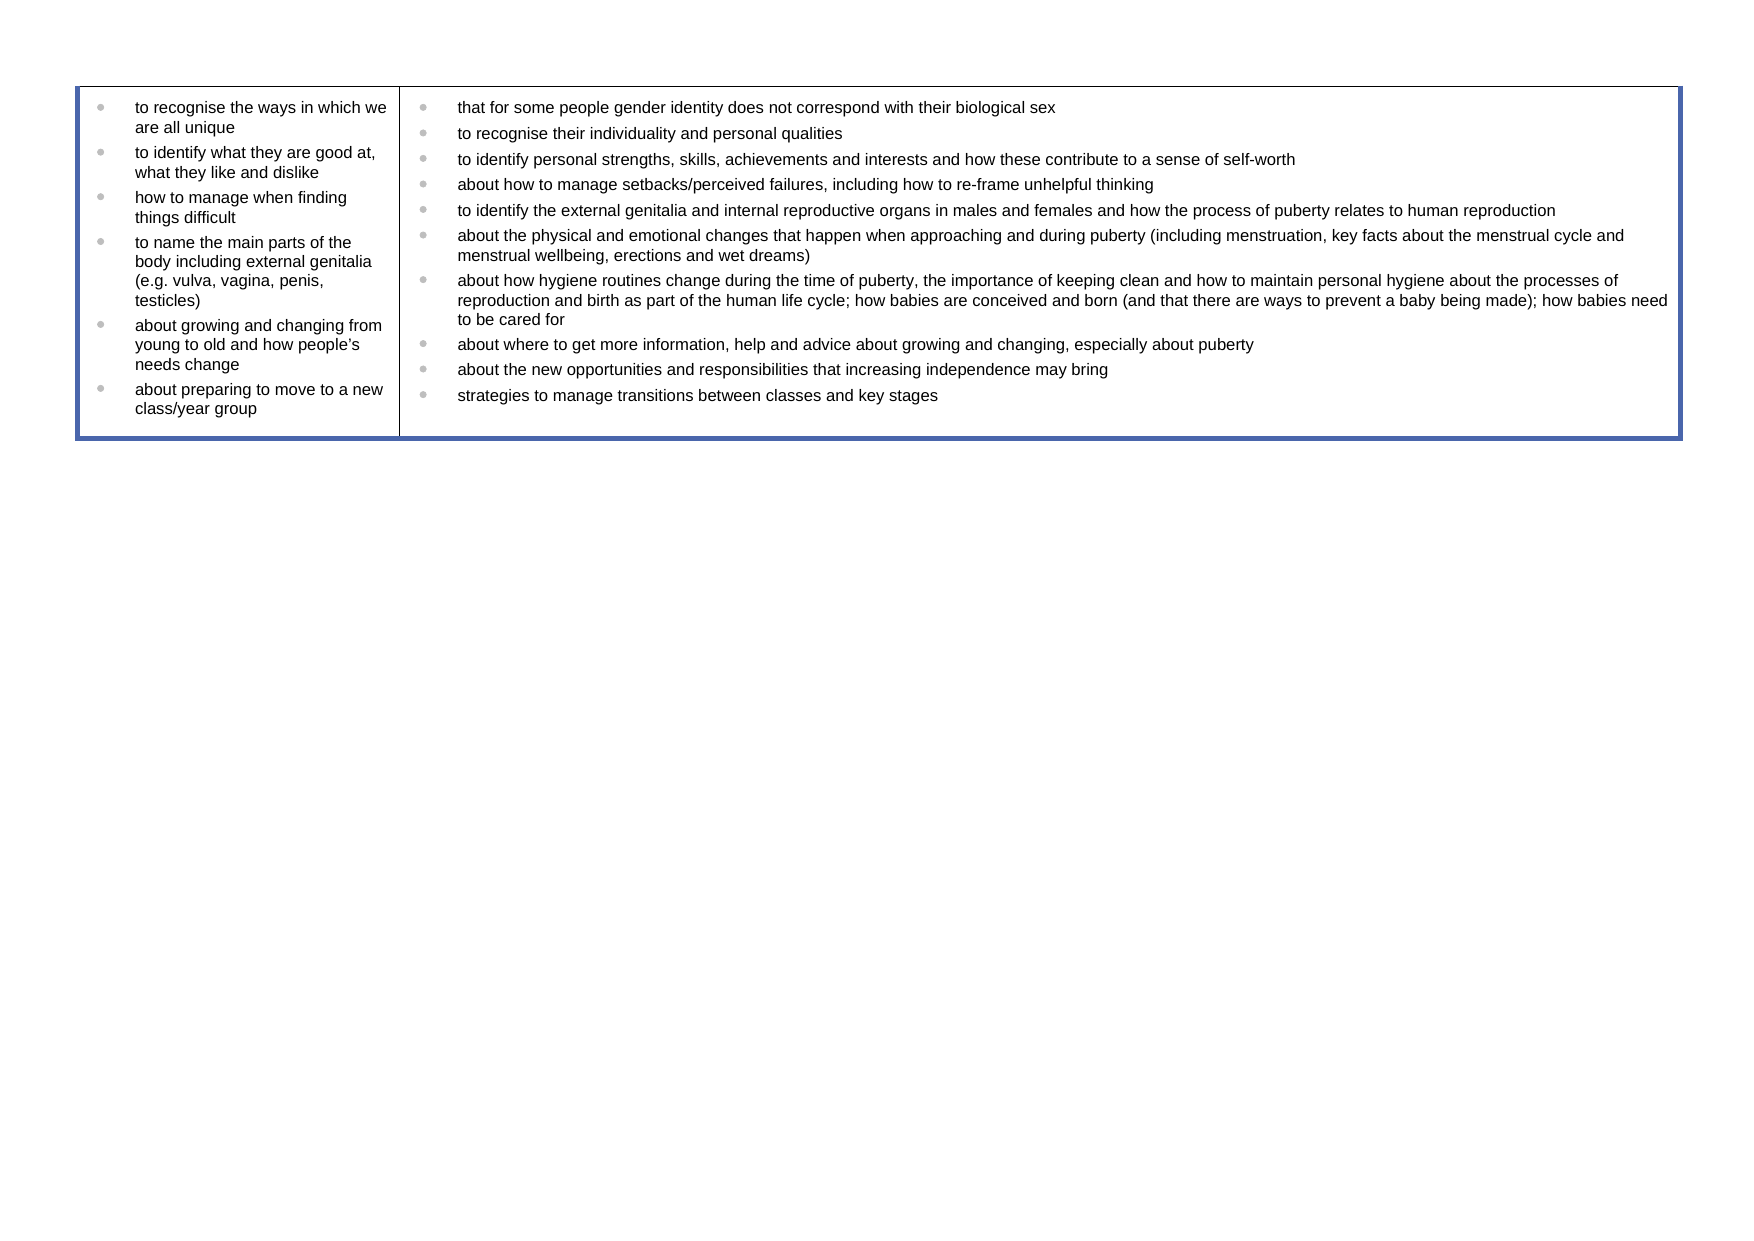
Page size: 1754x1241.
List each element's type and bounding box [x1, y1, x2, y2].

table_cell [400, 87, 1678, 436]
table_cell [80, 87, 399, 436]
